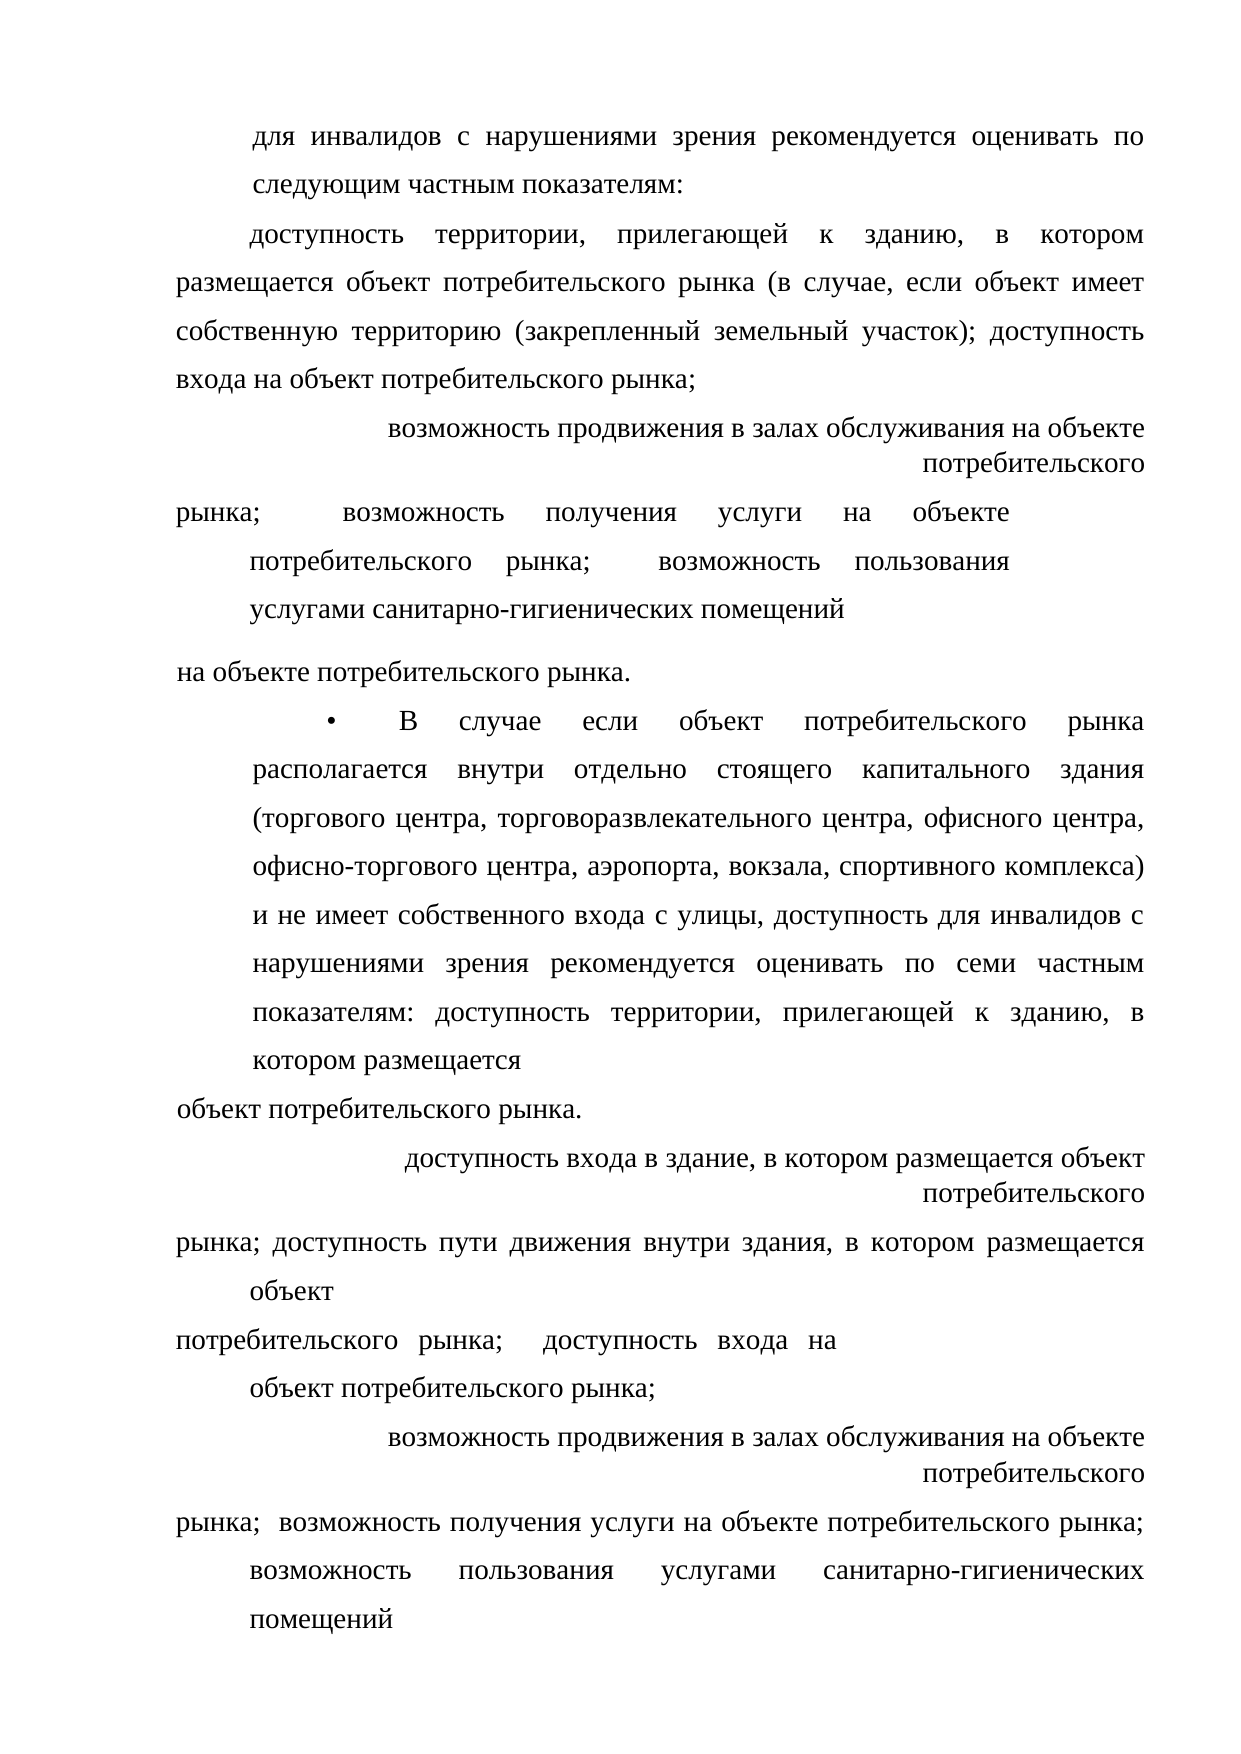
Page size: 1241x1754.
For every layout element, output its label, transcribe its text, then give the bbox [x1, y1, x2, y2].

text рынка; доступность пути движения внутри здания, в котором размещается объект [176, 1224, 1145, 1306]
text доступность территории, прилегающей к зданию, в котором размещается объект потребительского рынка (в случае, если объект имеет собственную территорию (закрепленный земельный участок); доступность входа на объект потребительского рынка; [176, 216, 1145, 395]
text на объекте потребительского рынка. [177, 654, 1145, 688]
text объект потребительского рынка. [177, 1092, 1145, 1125]
text рынка; возможность получения услуги на объекте потребительского рынка; возможность пользования услугами санитарно-гигиенических помещений [176, 494, 1011, 625]
text возможность продвижения в залах обслуживания на объекте потребительского [177, 410, 1145, 479]
text потребительского рынка; доступность входа на объект потребительского рынка; [176, 1322, 837, 1404]
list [252, 118, 1145, 200]
text рынка; возможность получения услуги на объекте потребительского рынка; возможность пользования услугами санитарно-гигиенических помещений [176, 1504, 1145, 1634]
text возможность продвижения в залах обслуживания на объекте потребительского [177, 1419, 1145, 1488]
list В случае если объект потребительского рынка располагается внутри отдельно стоящего капитального здания (торгового центра, торговоразвлекательного центра, офисного центра, офисно-торгового центра, аэропорта, вокзала, спортивного комплекса) и не имеет собственного входа с улицы, доступность для инвалидов с нарушениями зрения рекомендуется оценивать по семи частным показателям: доступность территории, прилегающей к зданию, в котором размещается [252, 703, 1145, 1076]
text доступность входа в здание, в котором размещается объект потребительского [177, 1140, 1145, 1209]
